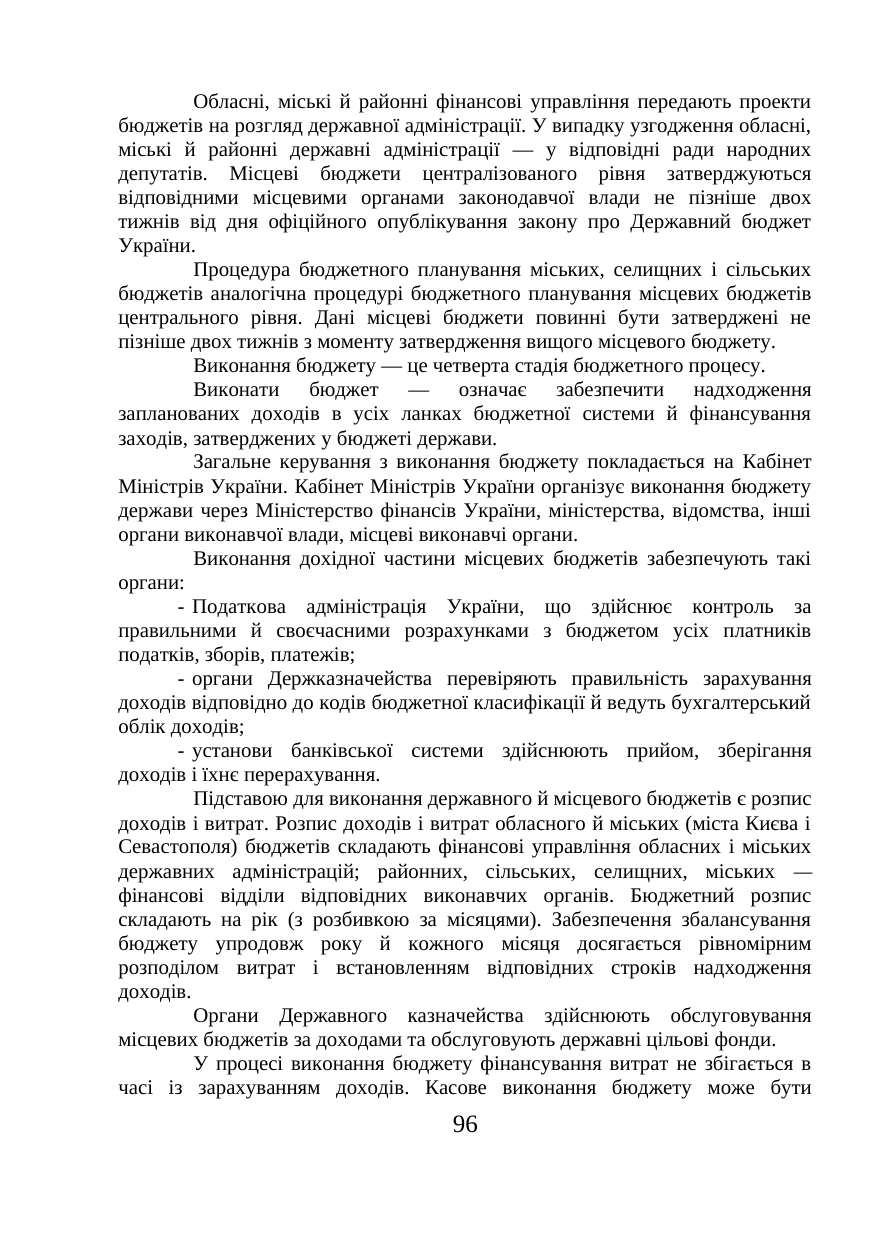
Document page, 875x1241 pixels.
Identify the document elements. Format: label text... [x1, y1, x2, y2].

text Процедура бюджетного планування міських, селищних і сільських бюджетів аналогічна процедурі бюджетного планування місцевих бюджетів центрального рівня. Дані місцеві бюджети повинні бути затверджені не пізніше двох тижнів з моменту затвердження вищого місцевого бюджету. [118, 257, 812, 353]
text Виконання бюджету — це четверта стадія бюджетного процесу. [118, 353, 812, 377]
text Загальне керування з виконання бюджету покладається на Кабінет Міністрів України. Кабінет Міністрів України організує виконання бюджету держави через Міністерство фінансів України, міністерства, відомства, інші органи виконавчої влади, місцеві виконавчі органи. [118, 449, 812, 546]
text Виконати бюджет — означає забезпечити надходження запланованих доходів в усіх ланках бюджетної системи й фінансування заходів, затверджених у бюджеті держави. [118, 377, 812, 449]
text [118, 1051, 812, 1099]
text Підставою для виконання державного й місцевого бюджетів є розпис доходів і витрат. Розпис доходів і витрат обласного й міських (міста Києва і Севастополя) бюджетів складають фінансові управління обласних і міських державних адміністрацій; районних, сільських, селищних, міських — фінансові відділи відповідних виконавчих органів. Бюджетний розпис складають на рік (з розбивкою за місяцями). Забезпечення збалансування бюджету упродовж року й кожного місяця досягається рівномірним розподілом витрат і встановленням відповідних строків надходження доходів. [118, 786, 812, 1003]
list органи Держказначейства перевіряють правильність зарахування доходів відповідно до кодів бюджетної класифікації й ведуть бухгалтерський облік доходів; [118, 666, 812, 738]
text Обласні, міські й районні фінансові управління передають проекти бюджетів на розгляд державної адміністрації. У випадку узгодження обласні, міські й районні державні адміністрації — у відповідні ради народних депутатів. Місцеві бюджети централізованого рівня затверджуються відповідними місцевими органами законодавчої влади не пізніше двох тижнів від дня офіційного опублікування закону про Державний бюджет України. [118, 88, 812, 257]
list установи банківської системи здійснюють прийом, зберігання доходів і їхнє перерахування. [118, 738, 812, 786]
text Виконання дохідної частини місцевих бюджетів забезпечують такі органи: [118, 546, 812, 594]
list Податкова адміністрація України, що здійснює контроль за правильними й своєчасними розрахунками з бюджетом усіх платників податків, зборів, платежів; [118, 594, 812, 666]
text Органи Державного казначейства здійснюють обслуговування місцевих бюджетів за доходами та обслуговують державні цільові фонди. [118, 1003, 812, 1051]
